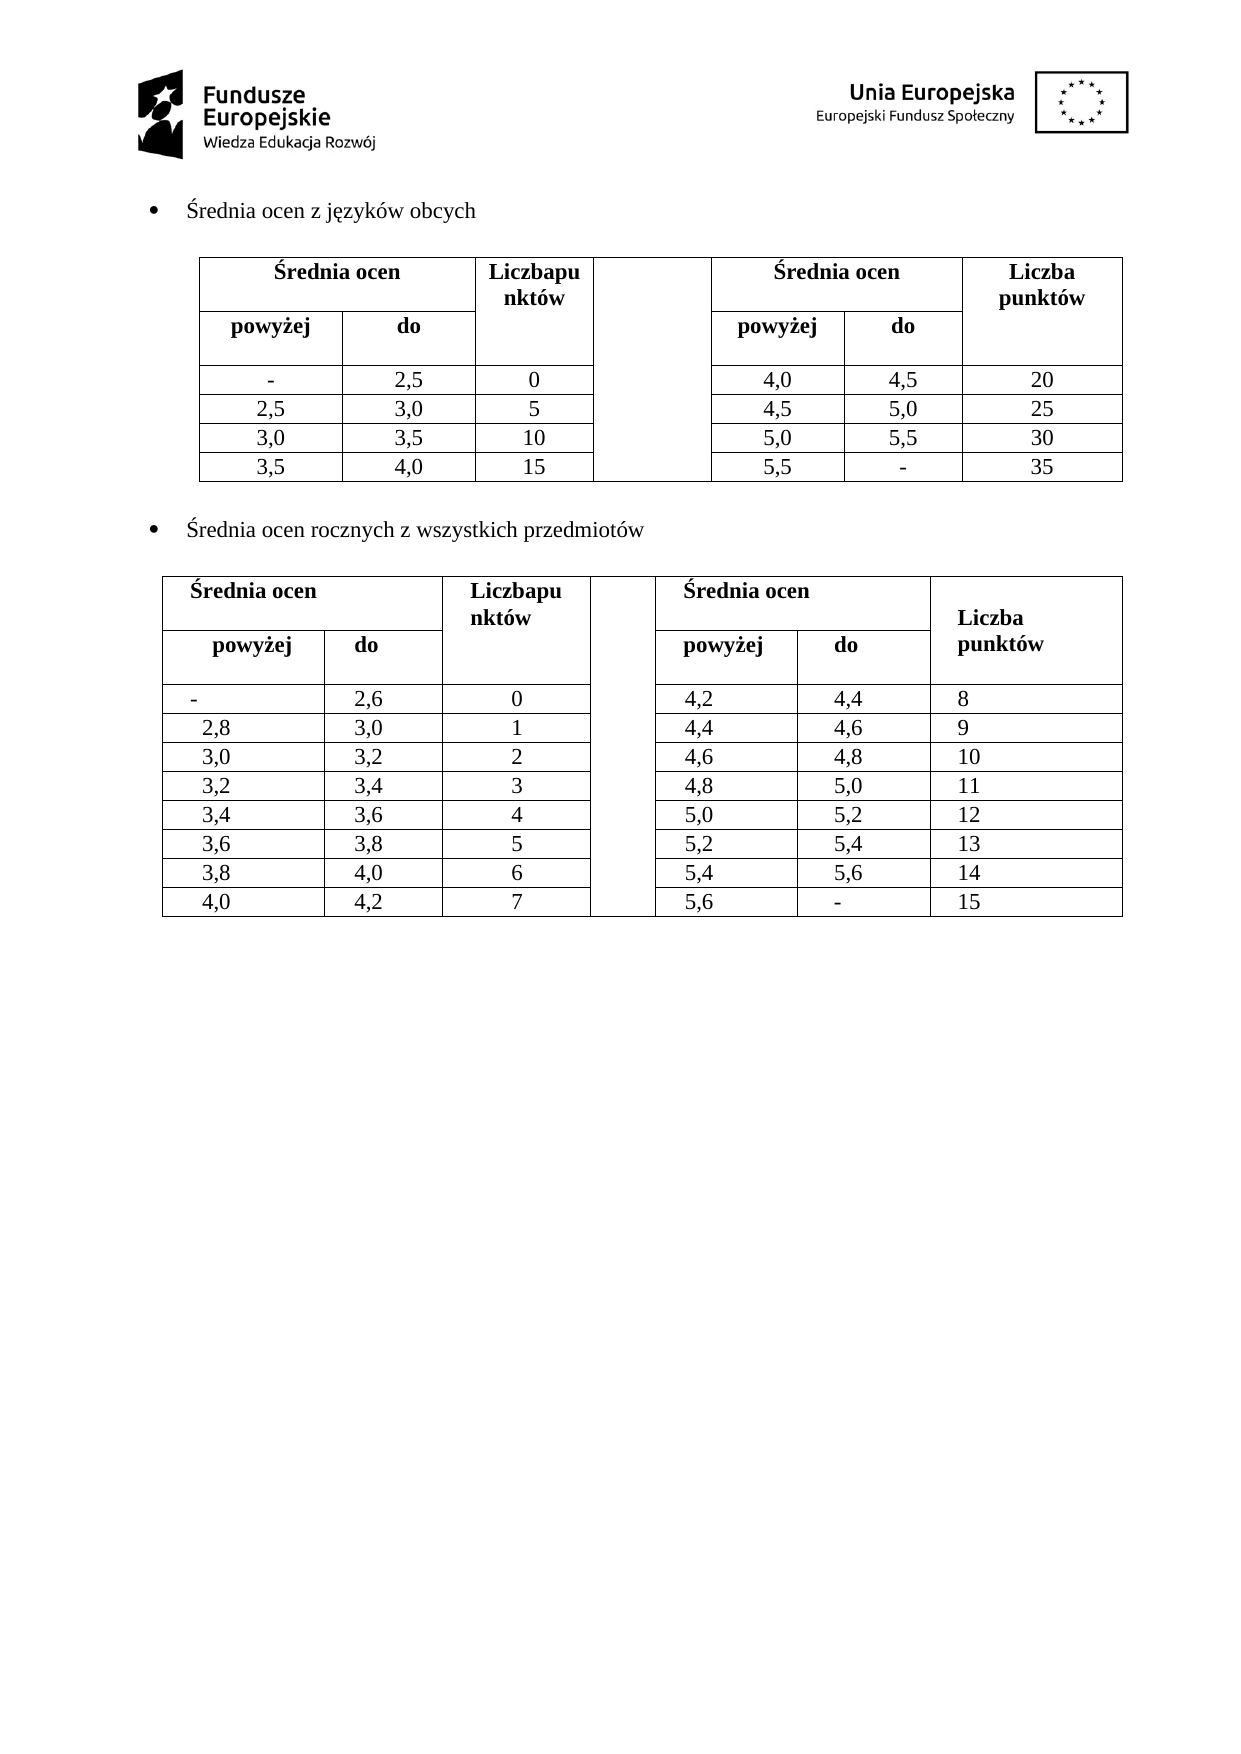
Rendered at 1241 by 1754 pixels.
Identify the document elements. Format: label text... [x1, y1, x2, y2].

table_header Liczba punktów [963, 258, 1122, 365]
table_cell 20 [963, 366, 1122, 394]
list Średnia ocen z języków obcych [150, 197, 1093, 223]
table_cell 5,6 [656, 888, 797, 916]
table_cell 15 [476, 453, 593, 481]
table_header Liczbapunktów [476, 258, 593, 365]
table_cell - [845, 453, 962, 481]
table_cell 3,0 [325, 714, 442, 742]
table_cell do [845, 312, 962, 365]
table_cell 0 [476, 366, 593, 394]
table_cell 3,4 [163, 801, 324, 829]
table_header Średnia ocen [712, 258, 962, 311]
table_cell 4,4 [798, 685, 930, 713]
table_cell powyżej [163, 631, 324, 684]
table_cell 4,0 [325, 859, 442, 887]
table_cell 7 [443, 888, 590, 916]
table_cell 2,5 [343, 366, 475, 394]
table_cell 3,0 [343, 395, 475, 423]
table_cell 4,0 [163, 888, 324, 916]
table_cell 4,6 [798, 714, 930, 742]
table_cell 5,5 [712, 453, 844, 481]
table_cell 5,0 [798, 772, 930, 800]
table_cell - [163, 685, 324, 713]
table_cell 3 [443, 772, 590, 800]
table_cell 5,2 [656, 830, 797, 858]
table_cell do [343, 312, 475, 365]
table_cell 3,5 [343, 424, 475, 452]
table_cell do [325, 631, 442, 684]
table_cell 3,2 [163, 772, 324, 800]
table_cell 12 [931, 801, 1122, 829]
table_cell 8 [931, 685, 1122, 713]
table_cell 3,8 [163, 859, 324, 887]
picture [796, 50, 1149, 154]
table_cell - [200, 366, 342, 394]
table_cell 4 [443, 801, 590, 829]
table_cell 13 [931, 830, 1122, 858]
table_cell 5,4 [656, 859, 797, 887]
table_cell 30 [963, 424, 1122, 452]
table_header Liczbapunktów [443, 577, 590, 684]
table_cell 6 [443, 859, 590, 887]
table_cell 3,0 [200, 424, 342, 452]
table_cell 2 [443, 743, 590, 771]
table_cell 5,6 [798, 859, 930, 887]
table_cell 5 [443, 830, 590, 858]
table_cell 15 [931, 888, 1122, 916]
table_cell 4,2 [656, 685, 797, 713]
table_cell powyżej [712, 312, 844, 365]
table_cell 5,2 [798, 801, 930, 829]
table_cell 0 [443, 685, 590, 713]
table_cell 4,8 [656, 772, 797, 800]
table_cell 3,6 [163, 830, 324, 858]
table_cell 3,2 [325, 743, 442, 771]
table_cell 14 [931, 859, 1122, 887]
table_header Średnia ocen [163, 577, 442, 630]
table_cell 10 [476, 424, 593, 452]
table_cell 5,0 [656, 801, 797, 829]
table_cell 5,0 [845, 395, 962, 423]
table_cell 4,5 [845, 366, 962, 394]
table_cell 5 [476, 395, 593, 423]
table_cell 5,5 [845, 424, 962, 452]
list Średnia ocen rocznych z wszystkich przedmiotów [150, 516, 1093, 543]
table_cell 11 [931, 772, 1122, 800]
table_cell do [798, 631, 930, 684]
table_cell powyżej [200, 312, 342, 365]
table_cell 25 [963, 395, 1122, 423]
table_cell 4,4 [656, 714, 797, 742]
table_cell powyżej [656, 631, 797, 684]
table_cell 35 [963, 453, 1122, 481]
table_header Liczba punktów [931, 577, 1122, 684]
table_cell 3,4 [325, 772, 442, 800]
table_header [591, 577, 655, 916]
table_cell 4,0 [343, 453, 475, 481]
table_cell 4,2 [325, 888, 442, 916]
table_cell 4,6 [656, 743, 797, 771]
picture [116, 47, 407, 176]
table_cell 2,5 [200, 395, 342, 423]
table_cell - [798, 888, 930, 916]
table_cell 3,5 [200, 453, 342, 481]
table_cell 2,8 [163, 714, 324, 742]
table_cell 3,8 [325, 830, 442, 858]
table_cell 1 [443, 714, 590, 742]
table_cell 4,8 [798, 743, 930, 771]
table_cell 5,0 [712, 424, 844, 452]
table_header Średnia ocen [656, 577, 930, 630]
table_cell 9 [931, 714, 1122, 742]
table_cell 3,0 [163, 743, 324, 771]
table_cell 3,6 [325, 801, 442, 829]
table_header [594, 258, 711, 481]
table_cell 5,4 [798, 830, 930, 858]
table_header Średnia ocen [200, 258, 475, 311]
table_cell 2,6 [325, 685, 442, 713]
table_cell 4,0 [712, 366, 844, 394]
table_cell 4,5 [712, 395, 844, 423]
table_cell 10 [931, 743, 1122, 771]
